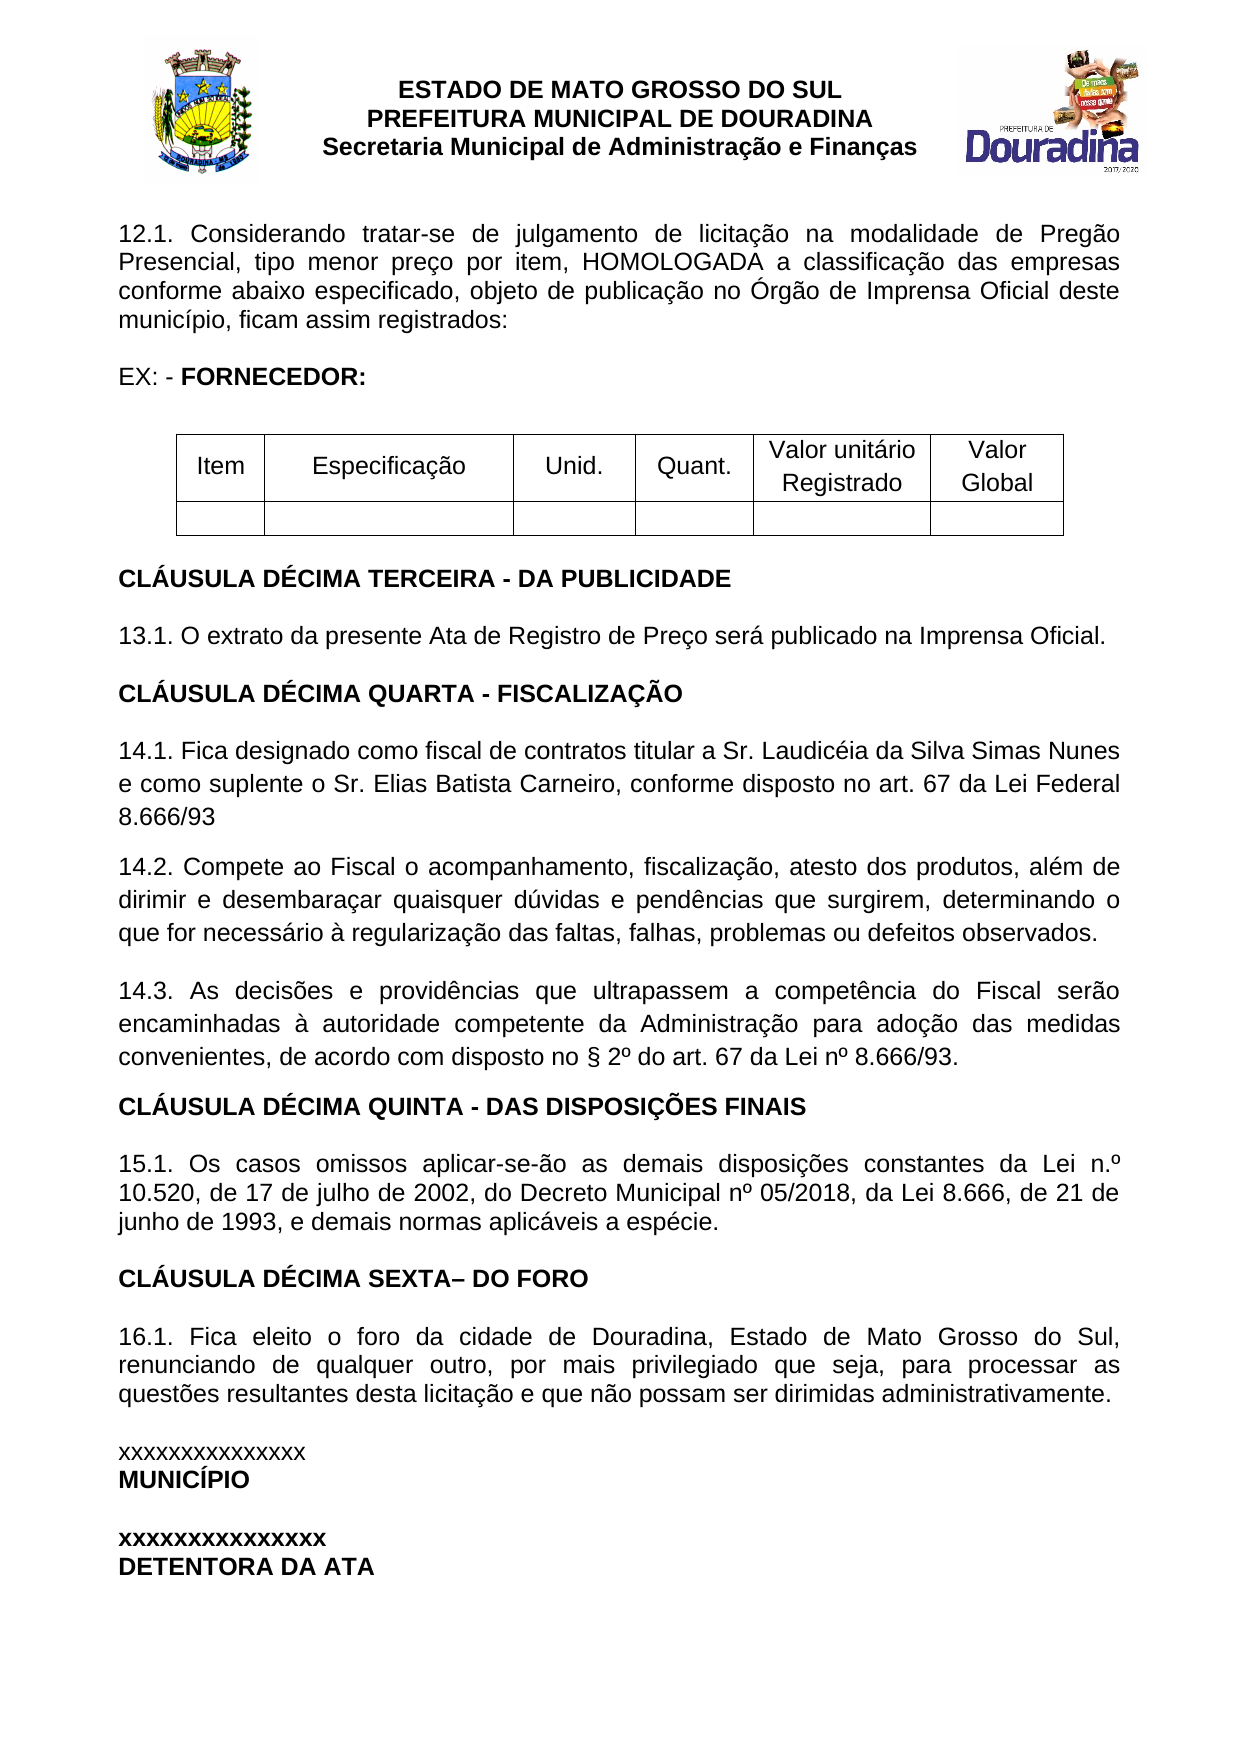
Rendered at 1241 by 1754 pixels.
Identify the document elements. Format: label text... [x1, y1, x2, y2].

table_header Quant. [636, 435, 753, 501]
text xxxxxxxxxxxxxxx [118, 1523, 1122, 1552]
table_cell [177, 502, 264, 535]
text 13.1. O extrato da presente Ata de Registro de Preço será publicado na Imprensa Oficial. [118, 621, 1122, 650]
text EX: - FORNECEDOR: [118, 362, 1122, 391]
table_header Unid. [514, 435, 635, 501]
text CLÁUSULA DÉCIMA TERCEIRA - DA PUBLICIDADE [118, 563, 1122, 592]
text 14.3. As decisões e providências que ultrapassem a competência do Fiscal serão encaminhadas à autoridade competente da Administração para adoção das medidas convenientes, de acordo com disposto no § 2º do art. 67 da Lei nº 8.666/93. [118, 976, 1122, 1071]
text MUNICÍPIO [118, 1465, 1122, 1494]
table_cell [514, 502, 635, 535]
table_cell [265, 502, 513, 535]
text 16.1. Fica eleito o foro da cidade de Douradina, Estado de Mato Grosso do Sul, renunciando de qualquer outro, por mais privilegiado que seja, para processar as questões resultantes desta licitação e que não possam ser dirimidas administrativamente. [118, 1322, 1122, 1408]
text 14.2. Compete ao Fiscal o acompanhamento, fiscalização, atesto dos produtos, além de dirimir e desembaraçar quaisquer dúvidas e pendências que surgirem, determinando o que for necessário à regularização das faltas, falhas, problemas ou defeitos observados. [118, 852, 1122, 947]
table_header Valor Global [931, 435, 1063, 501]
text CLÁUSULA DÉCIMA QUINTA - DAS DISPOSIÇÕES FINAIS [118, 1092, 1122, 1120]
table_header Valor unitário Registrado [754, 435, 930, 501]
table_cell [636, 502, 753, 535]
text CLÁUSULA DÉCIMA SEXTA– DO FORO [118, 1264, 1122, 1293]
text DETENTORA DA ATA [118, 1552, 1122, 1580]
table_header Item [177, 435, 264, 501]
table_cell [754, 502, 930, 535]
text 14.1. Fica designado como fiscal de contratos titular a Sr. Laudicéia da Silva Simas Nunes e como suplente o Sr. Elias Batista Carneiro, conforme disposto no art. 67 da Lei Federal 8.666/93 [118, 736, 1122, 831]
table_header Especificação [265, 435, 513, 501]
picture [143, 35, 260, 185]
text CLÁUSULA DÉCIMA QUARTA - FISCALIZAÇÃO [118, 678, 1122, 707]
picture [955, 46, 1149, 177]
text 15.1. Os casos omissos aplicar-se-ão as demais disposições constantes da Lei n.º 10.520, de 17 de julho de 2002, do Decreto Municipal nº 05/2018, da Lei 8.666, de 21 de junho de 1993, e demais normas aplicáveis a espécie. [118, 1149, 1122, 1235]
text xxxxxxxxxxxxxxx [118, 1437, 1122, 1465]
table_cell [931, 502, 1063, 535]
text 12.1. Considerando tratar-se de julgamento de licitação na modalidade de Pregão Presencial, tipo menor preço por item, HOMOLOGADA a classificação das empresas conforme abaixo especificado, objeto de publicação no Órgão de Imprensa Oficial deste município, ficam assim registrados: [118, 218, 1122, 333]
